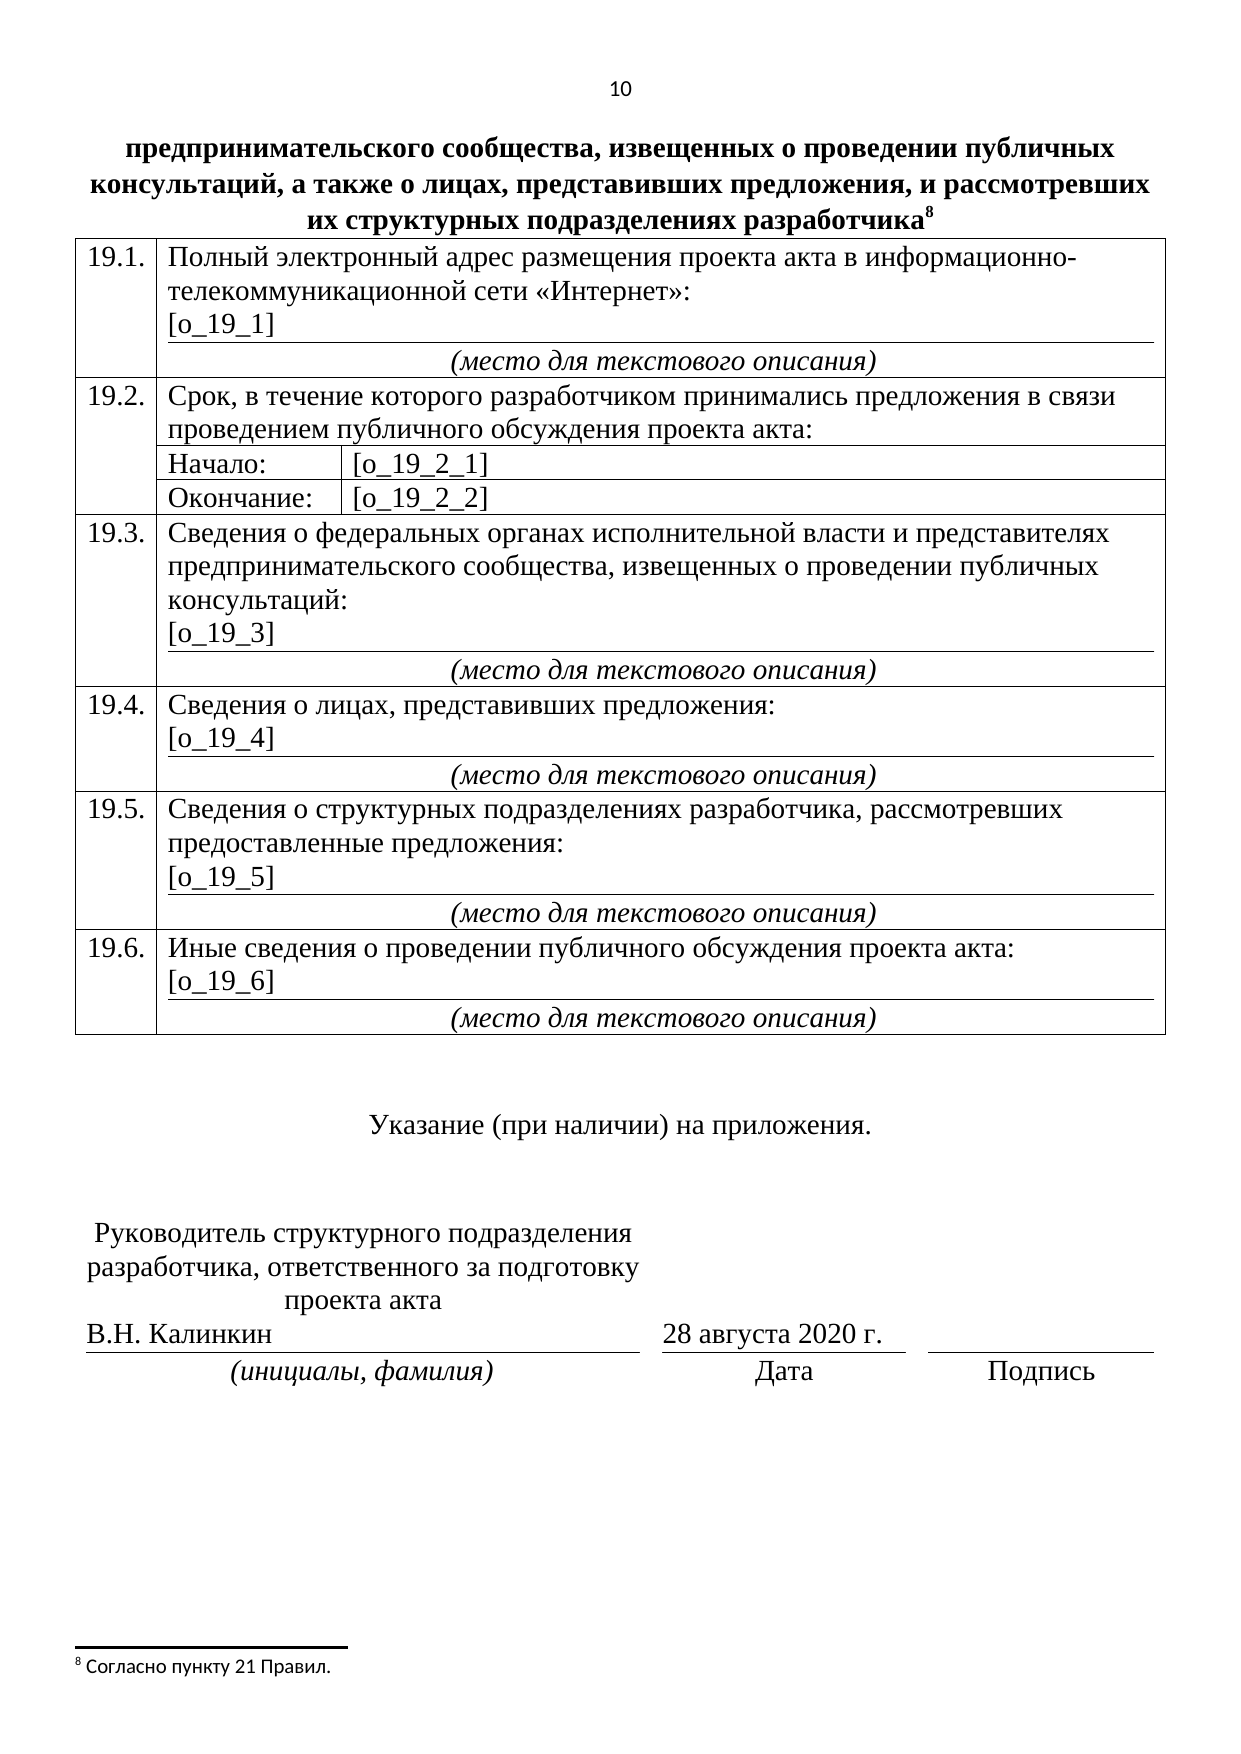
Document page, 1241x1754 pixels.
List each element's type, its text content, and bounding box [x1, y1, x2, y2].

table_cell Сведения о федеральных органах исполнительной власти и представителях предпринимательского сообщества, извещенных о проведении публичных консультаций: [o_19_3] (место для текстового описания) [157, 515, 1165, 686]
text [75, 130, 1165, 236]
table_cell 19.2. [76, 378, 156, 514]
table_cell 19.5. [76, 792, 156, 929]
table_cell 19.3. [76, 515, 156, 686]
table_cell Начало: [157, 446, 341, 479]
table_header 28 августа 2020 г. Дата [651, 1215, 917, 1386]
table_cell 19.4. [76, 687, 156, 791]
table_header Руководитель структурного подразделения разработчика, ответственного за подготовку проекта акта В.Н. Калинкин (инициалы, фамилия) [75, 1215, 651, 1386]
table_cell Иные сведения о проведении публичного обсуждения проекта акта: [o_19_6] (место для текстового описания) [157, 930, 1165, 1034]
table_header Подпись [917, 1215, 1165, 1386]
table_header 19.1. [76, 239, 156, 377]
table_cell Сведения о лицах, представивших предложения: [o_19_4] (место для текстового описания) [157, 687, 1165, 791]
table_cell Срок, в течение которого разработчиком принимались предложения в связи проведением публичного обсуждения проекта акта: [157, 378, 1165, 445]
table_cell 19.6. [76, 930, 156, 1034]
table_header Полный электронный адрес размещения проекта акта в информационно-телекоммуникационной сети «Интернет»: [o_19_1] (место для текстового описания) [157, 239, 1165, 377]
table_cell [o_19_2_1] [342, 446, 1165, 479]
text Указание (при наличии) на приложения. [75, 1107, 1165, 1141]
table_cell [o_19_2_2] [342, 480, 1165, 514]
table_cell Окончание: [157, 480, 341, 514]
table_cell Сведения о структурных подразделениях разработчика, рассмотревших предоставленные предложения: [o_19_5] (место для текстового описания) [157, 792, 1165, 929]
